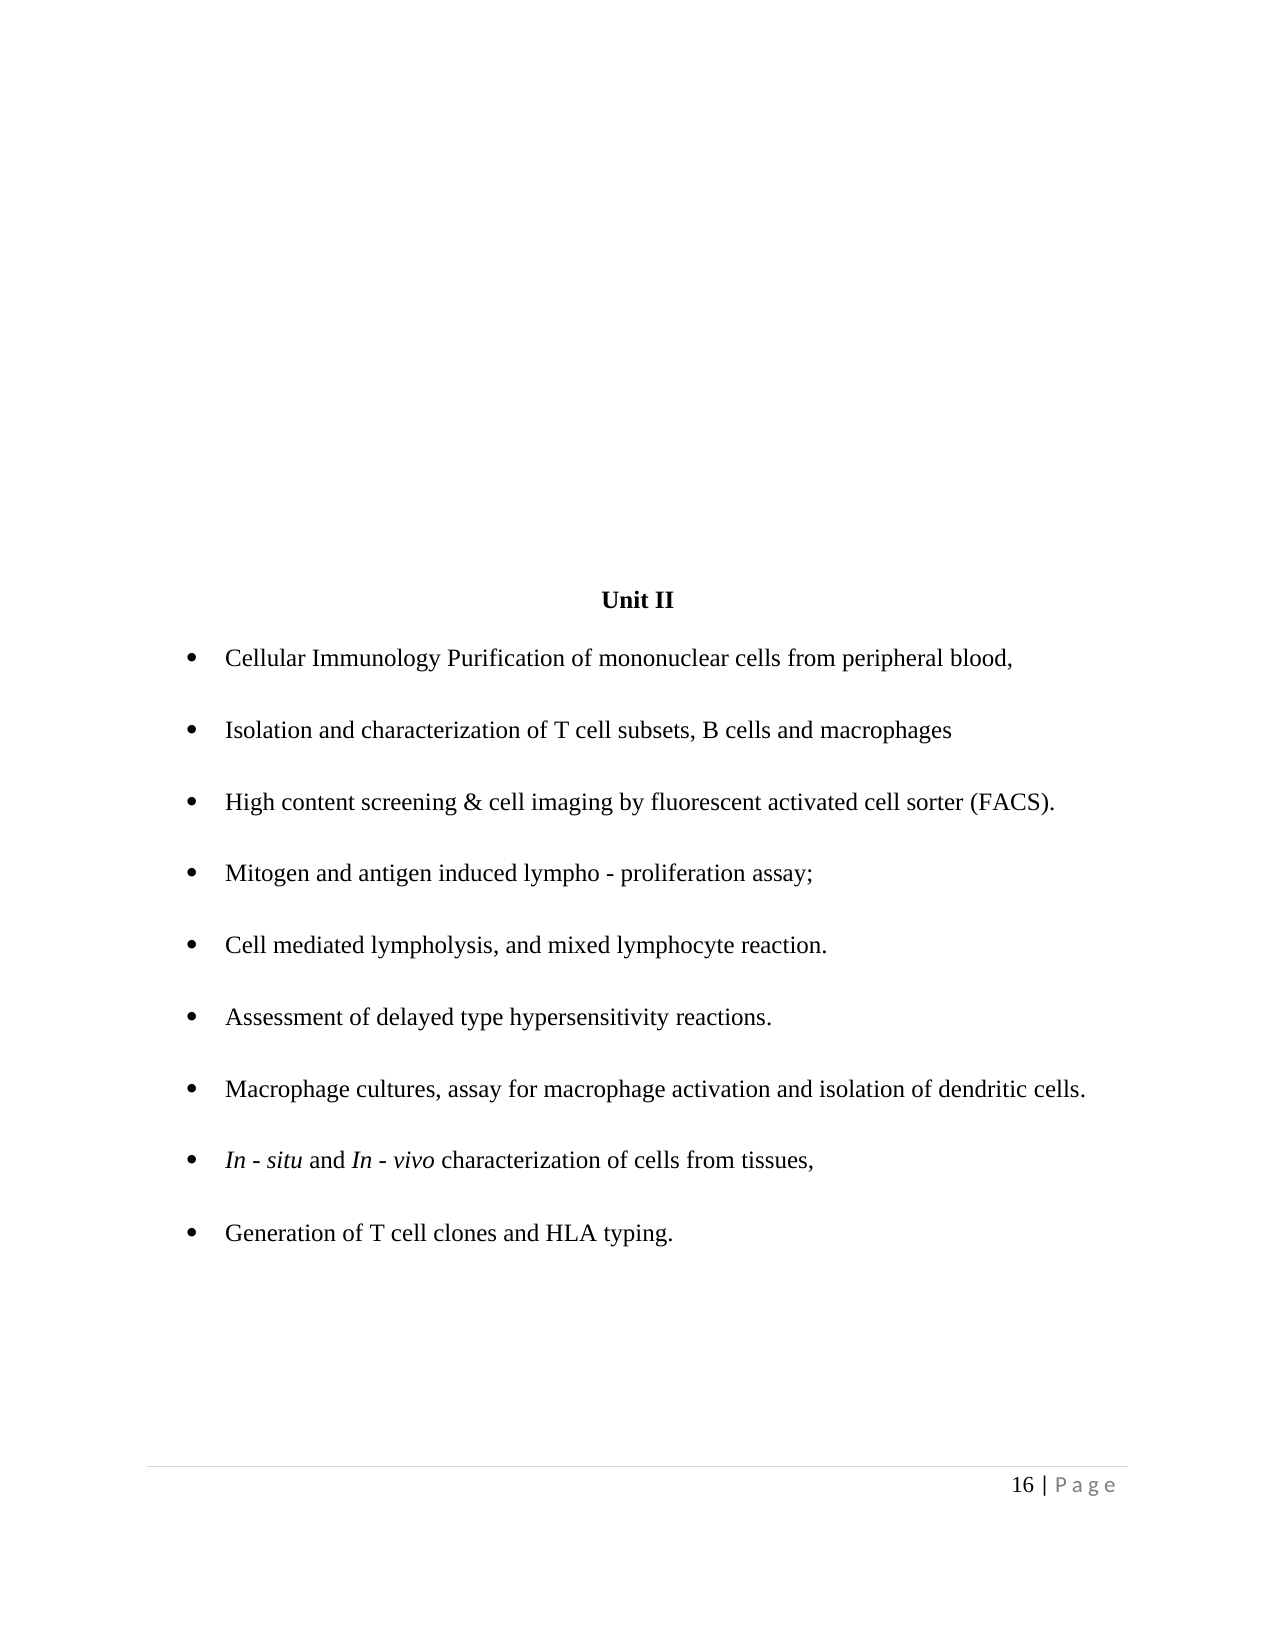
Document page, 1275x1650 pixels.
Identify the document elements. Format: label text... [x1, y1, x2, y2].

list Cell mediated lympholysis, and mixed lymphocyte reaction. [187, 930, 1139, 959]
list Assessment of delayed type hypersensitivity reactions. [187, 1002, 1139, 1031]
subtitle Unit II [227, 585, 1048, 614]
list Generation of T cell clones and HLA typing. [187, 1218, 1139, 1246]
list Macrophage cultures, assay for macrophage activation and isolation of dendritic cells. [187, 1074, 1139, 1103]
list Isolation and characterization of T cell subsets, B cells and macrophages [187, 715, 1139, 743]
list Mitogen and antigen induced lympho - proliferation assay; [187, 858, 1139, 887]
list High content screening & cell imaging by fluorescent activated cell sorter (FACS). [187, 787, 1139, 815]
list In - situ and In - vivo characterization of cells from tissues, [187, 1146, 1139, 1174]
list Cellular Immunology Purification of mononuclear cells from peripheral blood, [187, 643, 1139, 672]
